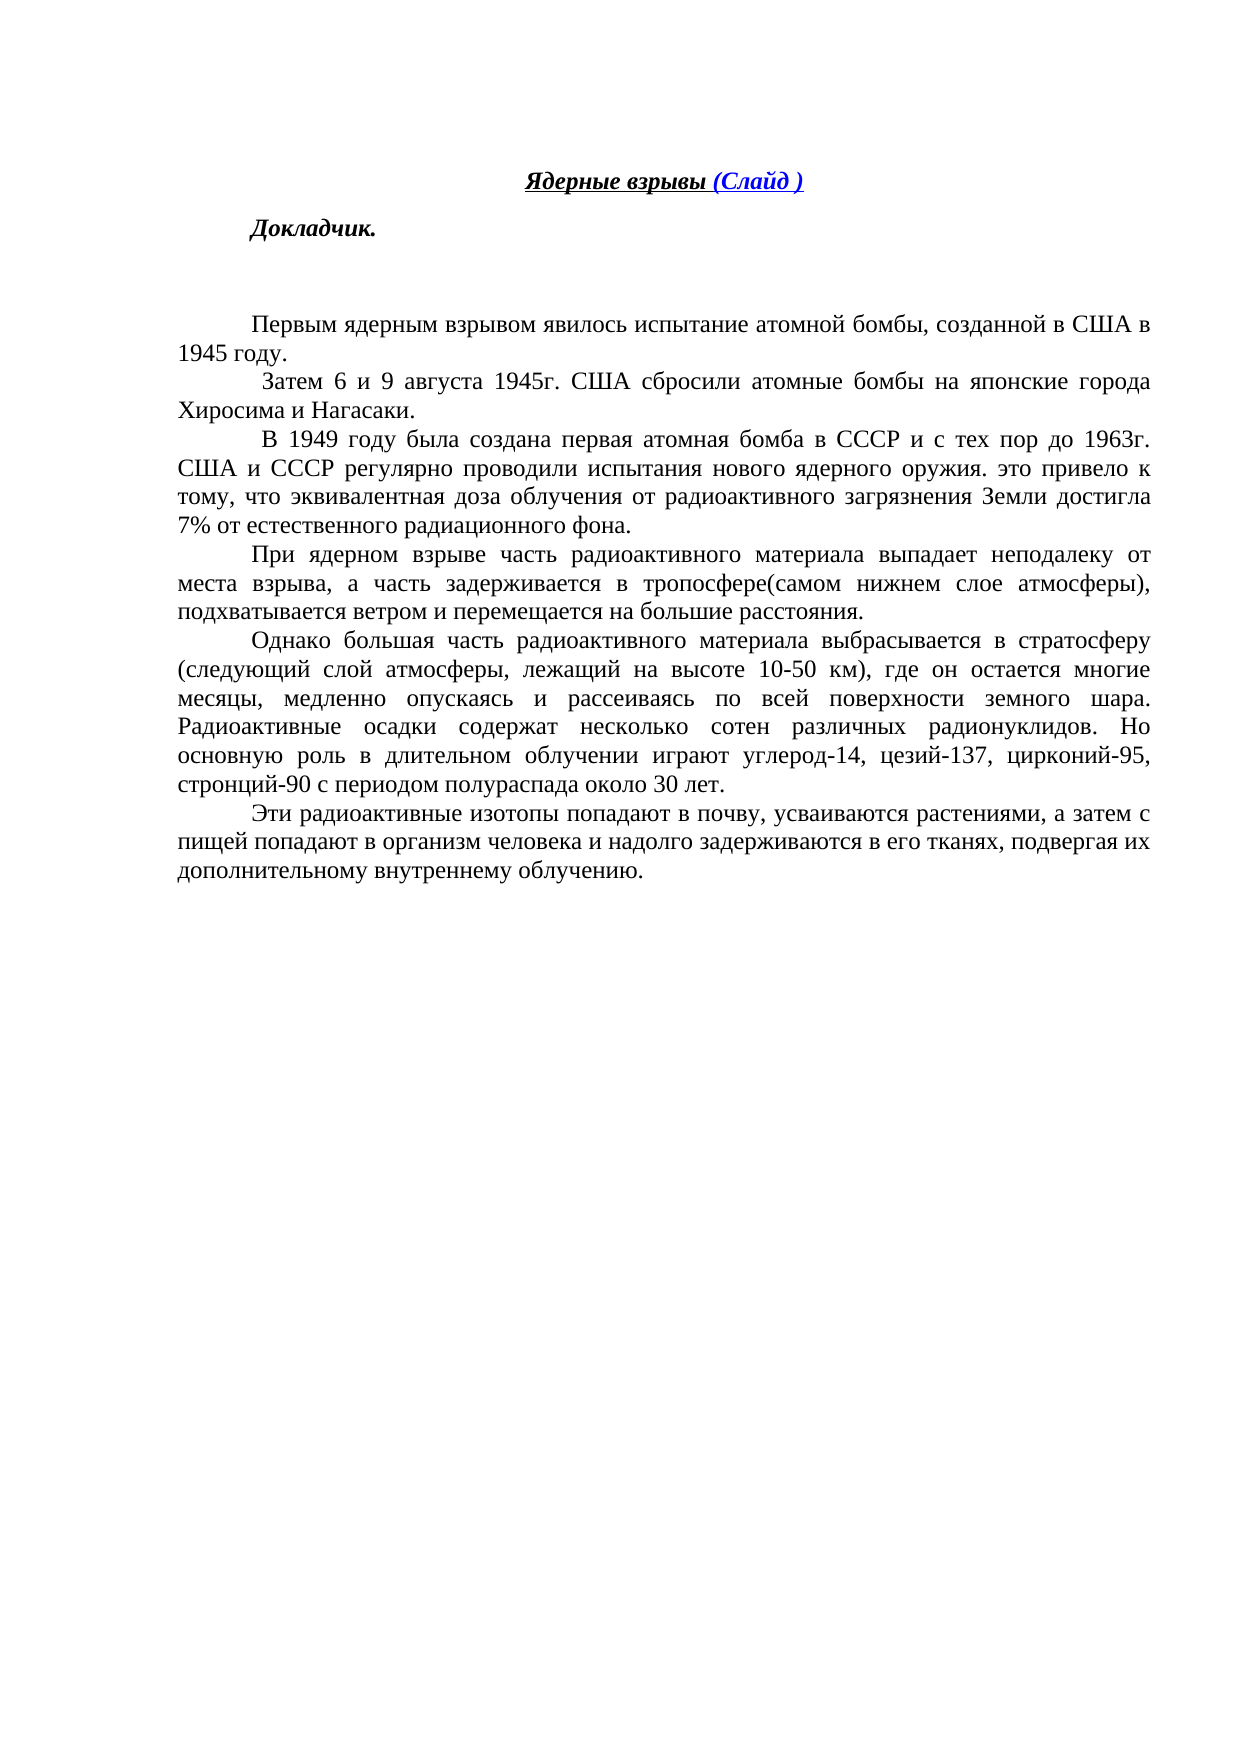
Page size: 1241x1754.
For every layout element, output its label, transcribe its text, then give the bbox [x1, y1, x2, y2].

text Докладчик. [177, 213, 1152, 242]
text Однако большая часть радиоактивного материала выбрасывается в стратосферу (следующий слой атмосферы, лежащий на высоте 10-50 км), где он остается многие месяцы, медленно опускаясь и рассеиваясь по всей поверхности земного шара. Радиоактивные осадки содержат несколько сотен различных радионуклидов. Но основную роль в длительном облучении играют углерод-14, цезий-137, цирконий-95, стронций-90 с периодом полураспада около 30 лет. [177, 625, 1152, 798]
text Затем 6 и 9 августа 1945г. США сбросили атомные бомбы на японские города Хиросима и Нагасаки. [177, 366, 1152, 424]
text В 1949 году была создана первая атомная бомба в СССР и с тех пор до 1963г. США и СССР регулярно проводили испытания нового ядерного оружия. это привело к тому, что эквивалентная доза облучения от радиоактивного загрязнения Земли достигла 7% от естественного радиационного фона. [177, 424, 1152, 539]
text Ядерные взрывы (Слайд ) [177, 166, 1152, 194]
text При ядерном взрыве часть радиоактивного материала выпадает неподалеку от места взрыва, а часть задерживается в тропосфере(самом нижнем слое атмосферы), подхватывается ветром и перемещается на большие расстояния. [177, 539, 1152, 625]
text Первым ядерным взрывом явилось испытание атомной бомбы, созданной в США в 1945 году. [177, 309, 1152, 366]
text Эти радиоактивные изотопы попадают в почву, усваиваются растениями, а затем с пищей попадают в организм человека и надолго задерживаются в его тканях, подвергая их дополнительному внутреннему облучению. [177, 798, 1152, 884]
